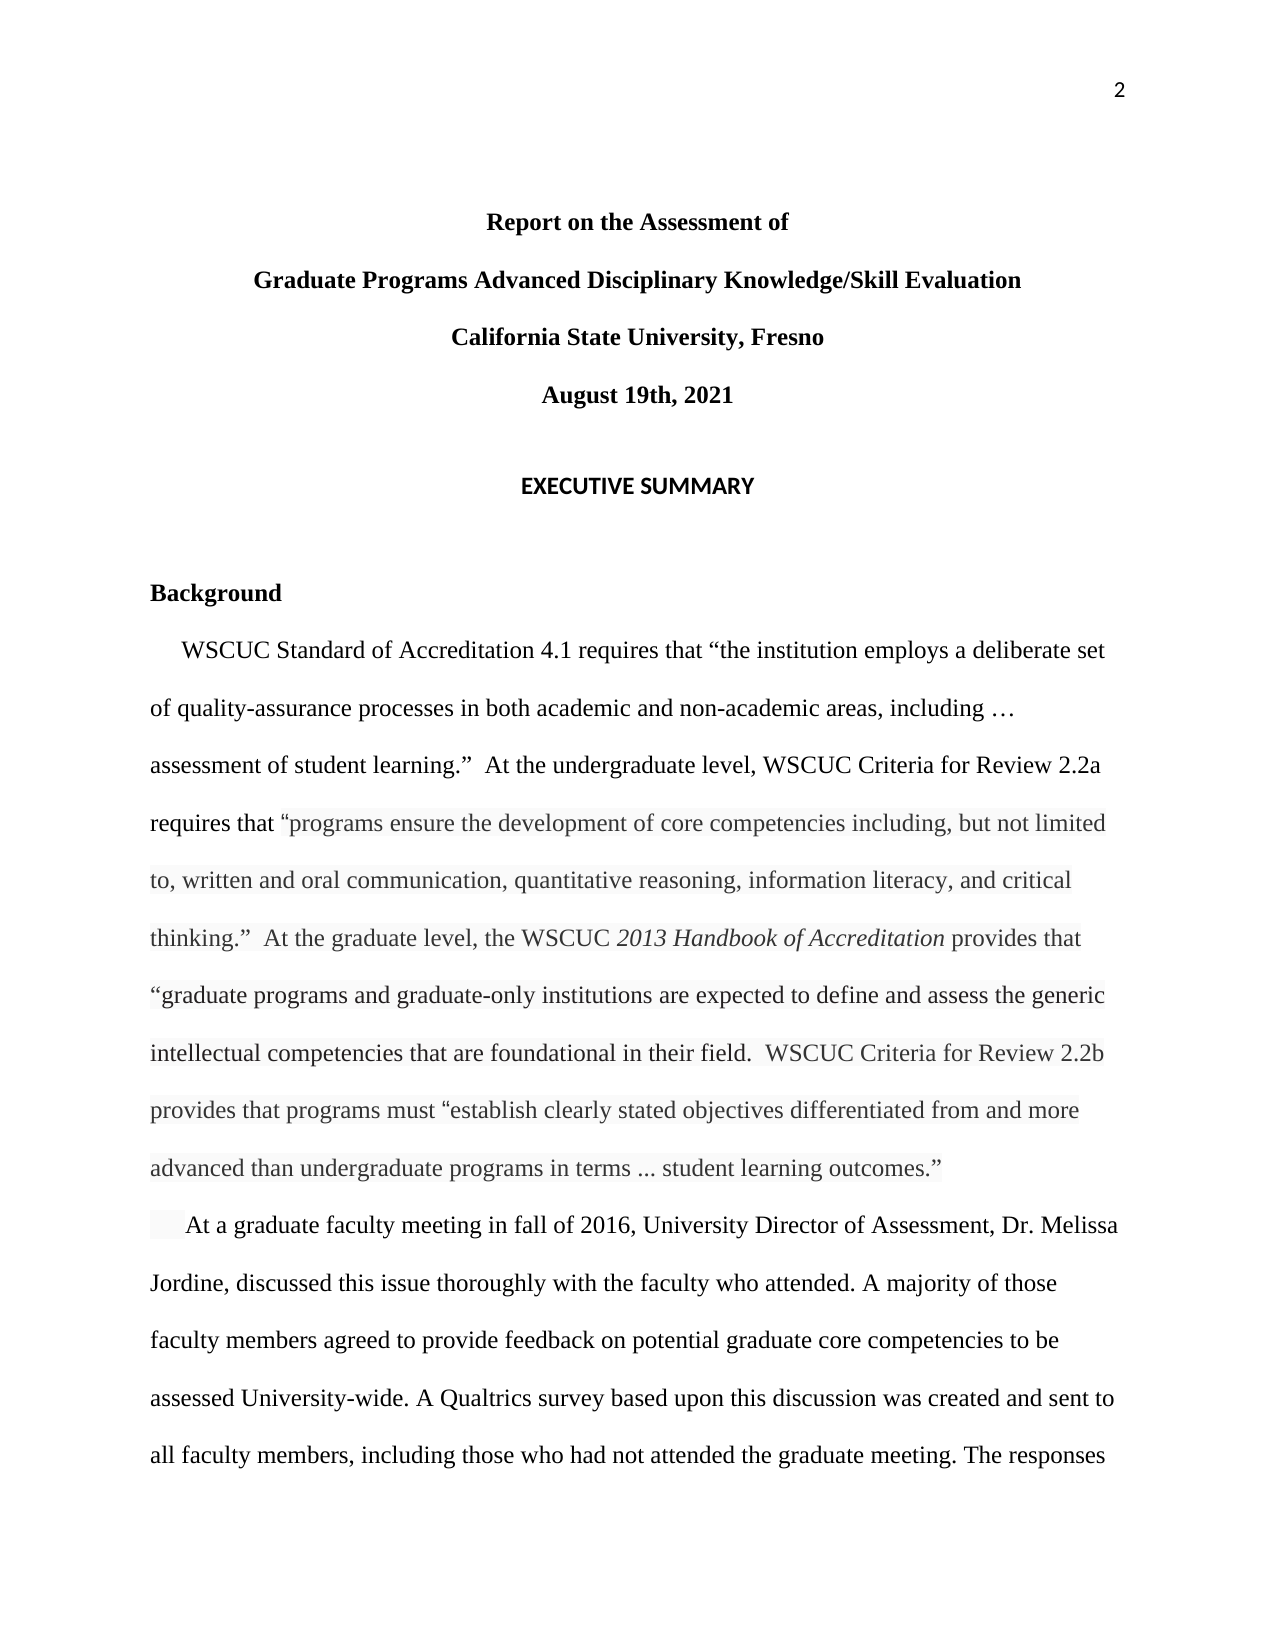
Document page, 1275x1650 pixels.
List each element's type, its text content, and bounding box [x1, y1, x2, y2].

text August 19th, 2021 [150, 380, 1125, 409]
text Graduate Programs Advanced Disciplinary Knowledge/Skill Evaluation [150, 265, 1125, 294]
text WSCUC Standard of Accreditation 4.1 requires that “the institution employs a deliberate set of quality-assurance processes in both academic and non-academic areas, including … assessment of student learning.” At the undergraduate level, WSCUC Criteria for Review 2.2a requires that “programs ensure the development of core competencies including, but not limited to, written and oral communication, quantitative reasoning, information literacy, and critical thinking.” At the graduate level, the WSCUC 2013 Handbook of Accreditation provides that “graduate programs and graduate-only institutions are expected to define and assess the generic intellectual competencies that are foundational in their field. WSCUC Criteria for Review 2.2b provides that programs must “establish clearly stated objectives differentiated from and more advanced than undergraduate programs in terms ... student learning outcomes.” [150, 635, 1125, 1182]
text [150, 1211, 1125, 1469]
text Background [150, 578, 1125, 606]
text Report on the Assessment of [150, 207, 1125, 236]
text EXECUTIVE SUMMARY [150, 471, 1125, 501]
text California State University, Fresno [150, 322, 1125, 351]
